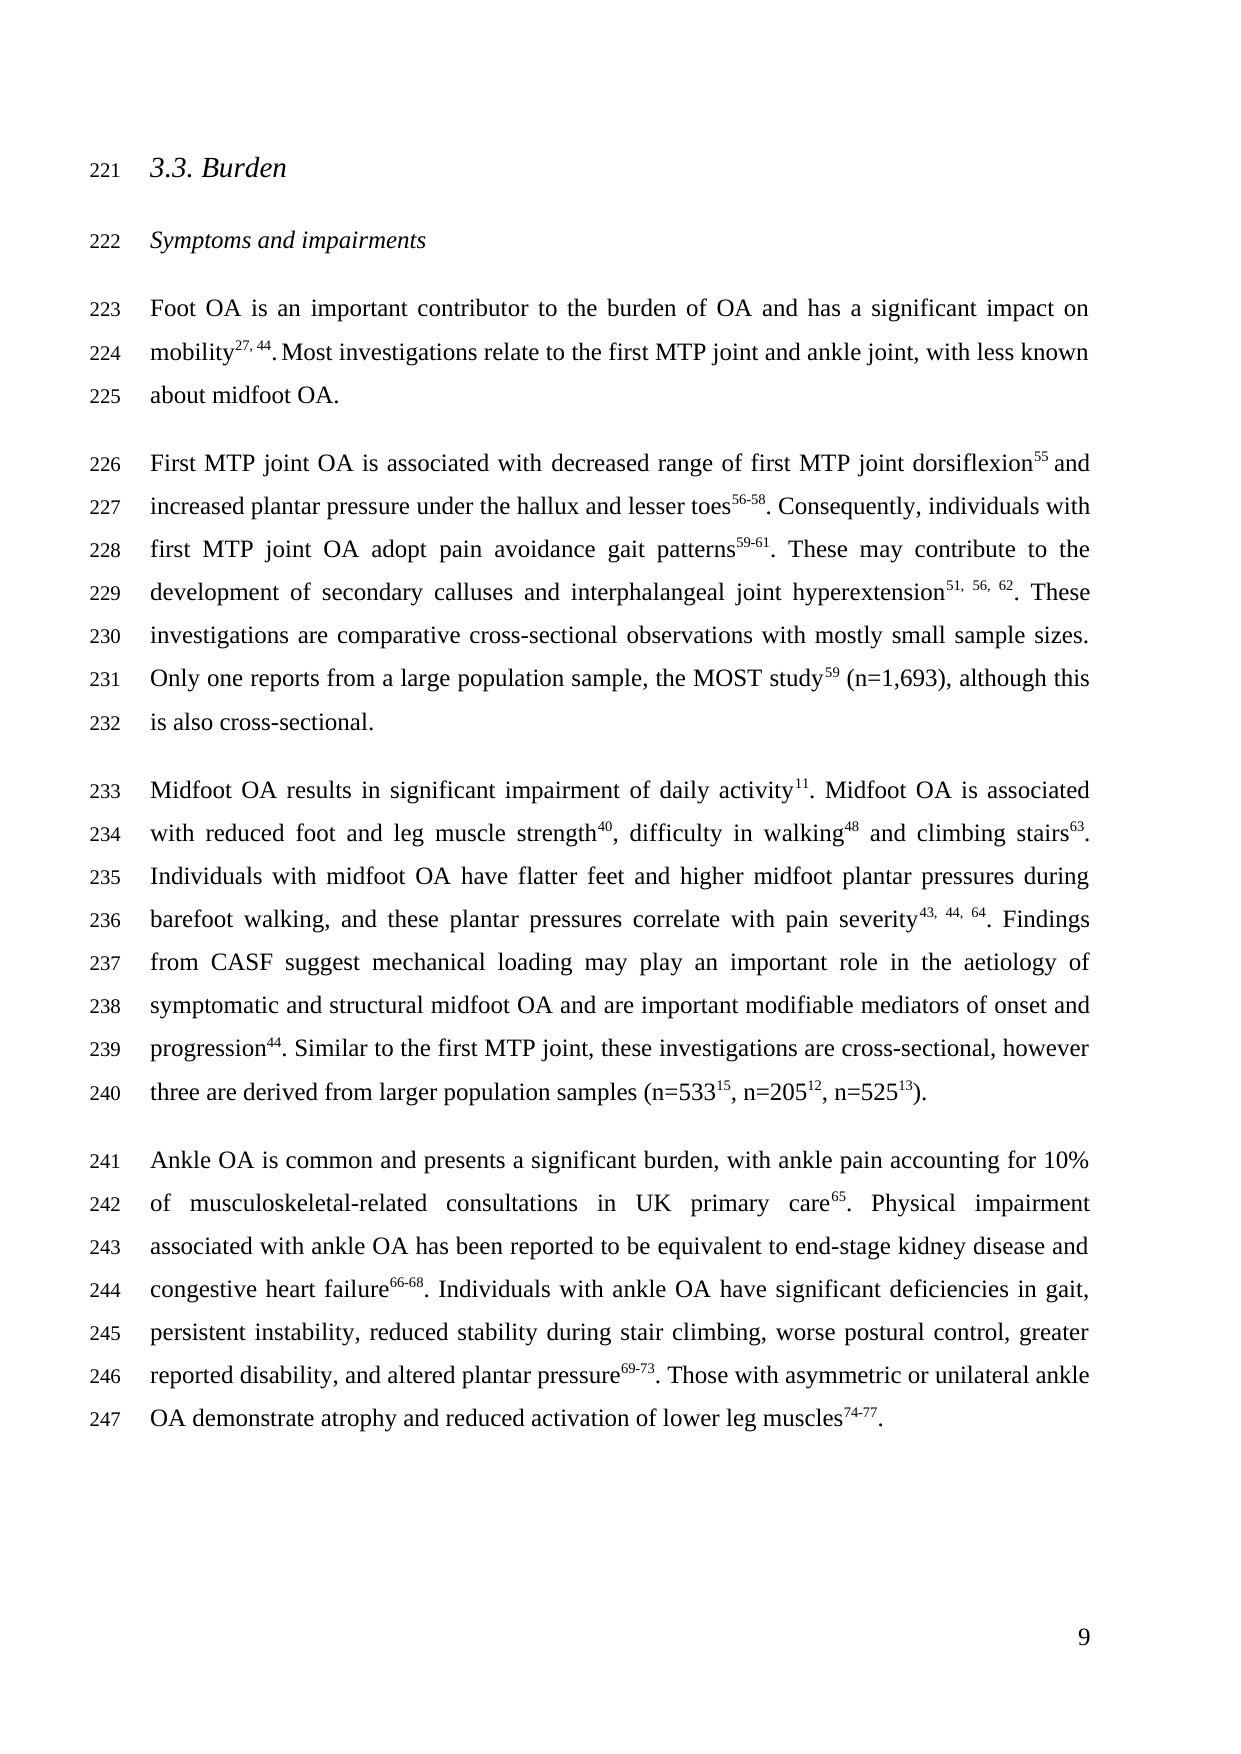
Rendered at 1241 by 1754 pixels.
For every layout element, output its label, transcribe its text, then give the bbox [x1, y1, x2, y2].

subtitle Symptoms and impairments [150, 225, 1090, 254]
text Midfoot OA results in significant impairment of daily activity11. Midfoot OA is associated with reduced foot and leg muscle strength40, difficulty in walking48 and climbing stairs63. Individuals with midfoot OA have flatter feet and higher midfoot plantar pressures during barefoot walking, and these plantar pressures correlate with pain severity43, 44, 64. Findings from CASF suggest mechanical loading may play an important role in the aetiology of symptomatic and structural midfoot OA and are important modifiable mediators of onset and progression44. Similar to the first MTP joint, these investigations are cross-sectional, however three are derived from larger population samples (n=53315, n=20512, n=52513). [150, 775, 1090, 1105]
subtitle 3.3. Burden [150, 150, 1090, 183]
text Foot OA is an important contributor to the burden of OA and has a significant impact on mobility27, 44. Most investigations relate to the first MTP joint and ankle joint, with less known about midfoot OA. [150, 293, 1090, 408]
text Ankle OA is common and presents a significant burden, with ankle pain accounting for 10% of musculoskeletal-related consultations in UK primary care65. Physical impairment associated with ankle OA has been reported to be equivalent to end-stage kidney disease and congestive heart failure66-68. Individuals with ankle OA have significant deficiencies in gait, persistent instability, reduced stability during stair climbing, worse postural control, greater reported disability, and altered plantar pressure69-73. Those with asymmetric or unilateral ankle OA demonstrate atrophy and reduced activation of lower leg muscles74-77. [150, 1145, 1090, 1432]
text First MTP joint OA is associated with decreased range of first MTP joint dorsiflexion55 and increased plantar pressure under the hallux and lesser toes56-58. Consequently, individuals with first MTP joint OA adopt pain avoidance gait patterns59-61. These may contribute to the development of secondary calluses and interphalangeal joint hyperextension51, 56, 62. These investigations are comparative cross-sectional observations with mostly small sample sizes. Only one reports from a large population sample, the MOST study59 (n=1,693), although this is also cross-sectional. [150, 448, 1090, 735]
